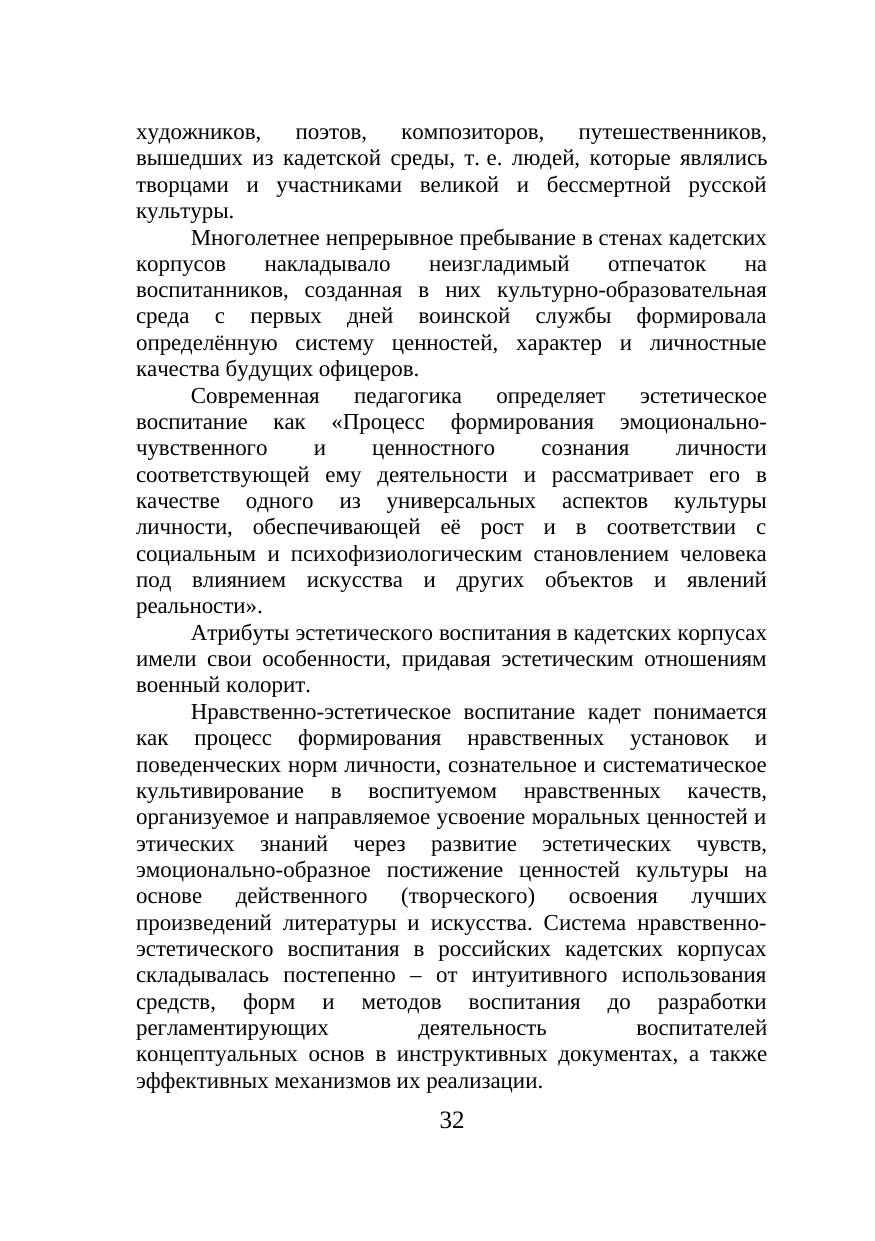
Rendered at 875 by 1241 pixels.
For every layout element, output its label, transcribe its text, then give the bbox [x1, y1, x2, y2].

text Многолетнее непрерывное пребывание в стенах кадетских корпусов накладывало неизгладимый отпечаток на воспитанников, созданная в них культурно-образовательная среда с первых дней воинской службы формировала определённую систему ценностей, характер и личностные качества будущих офицеров. [136, 223, 768, 382]
text Современная педагогика определяет эстетическое воспитание как «Процесс формирования эмоционально-чувственного и ценностного сознания личности соответствующей ему деятельности и рассматривает его в качестве одного из универсальных аспектов культуры личности, обеспечивающей её рост и в соответствии с социальным и психофизиологическим становлением человека под влиянием искусства и других объектов и явлений реальности». [136, 382, 768, 619]
text Нравственно-эстетическое воспитание кадет понимается как процесс формирования нравственных установок и поведенческих норм личности, сознательное и систематическое культивирование в воспитуемом нравственных качеств, организуемое и направляемое усвоение моральных ценностей и этических знаний через развитие эстетических чувств, эмоционально-образное постижение ценностей культуры на основе действенного (творческого) освоения лучших произведений литературы и искусства. Система нравственно-эстетического воспитания в российских кадетских корпусах складывалась постепенно – от интуитивного использования средств, форм и методов воспитания до разработки регламентирующих деятельность воспитателей концептуальных основ в инструктивных документах, а также эффективных механизмов их реализации. [136, 698, 768, 1093]
text Атрибуты эстетического воспитания в кадетских корпусах имели свои особенности, придавая эстетическим отношениям военный колорит. [136, 619, 768, 698]
